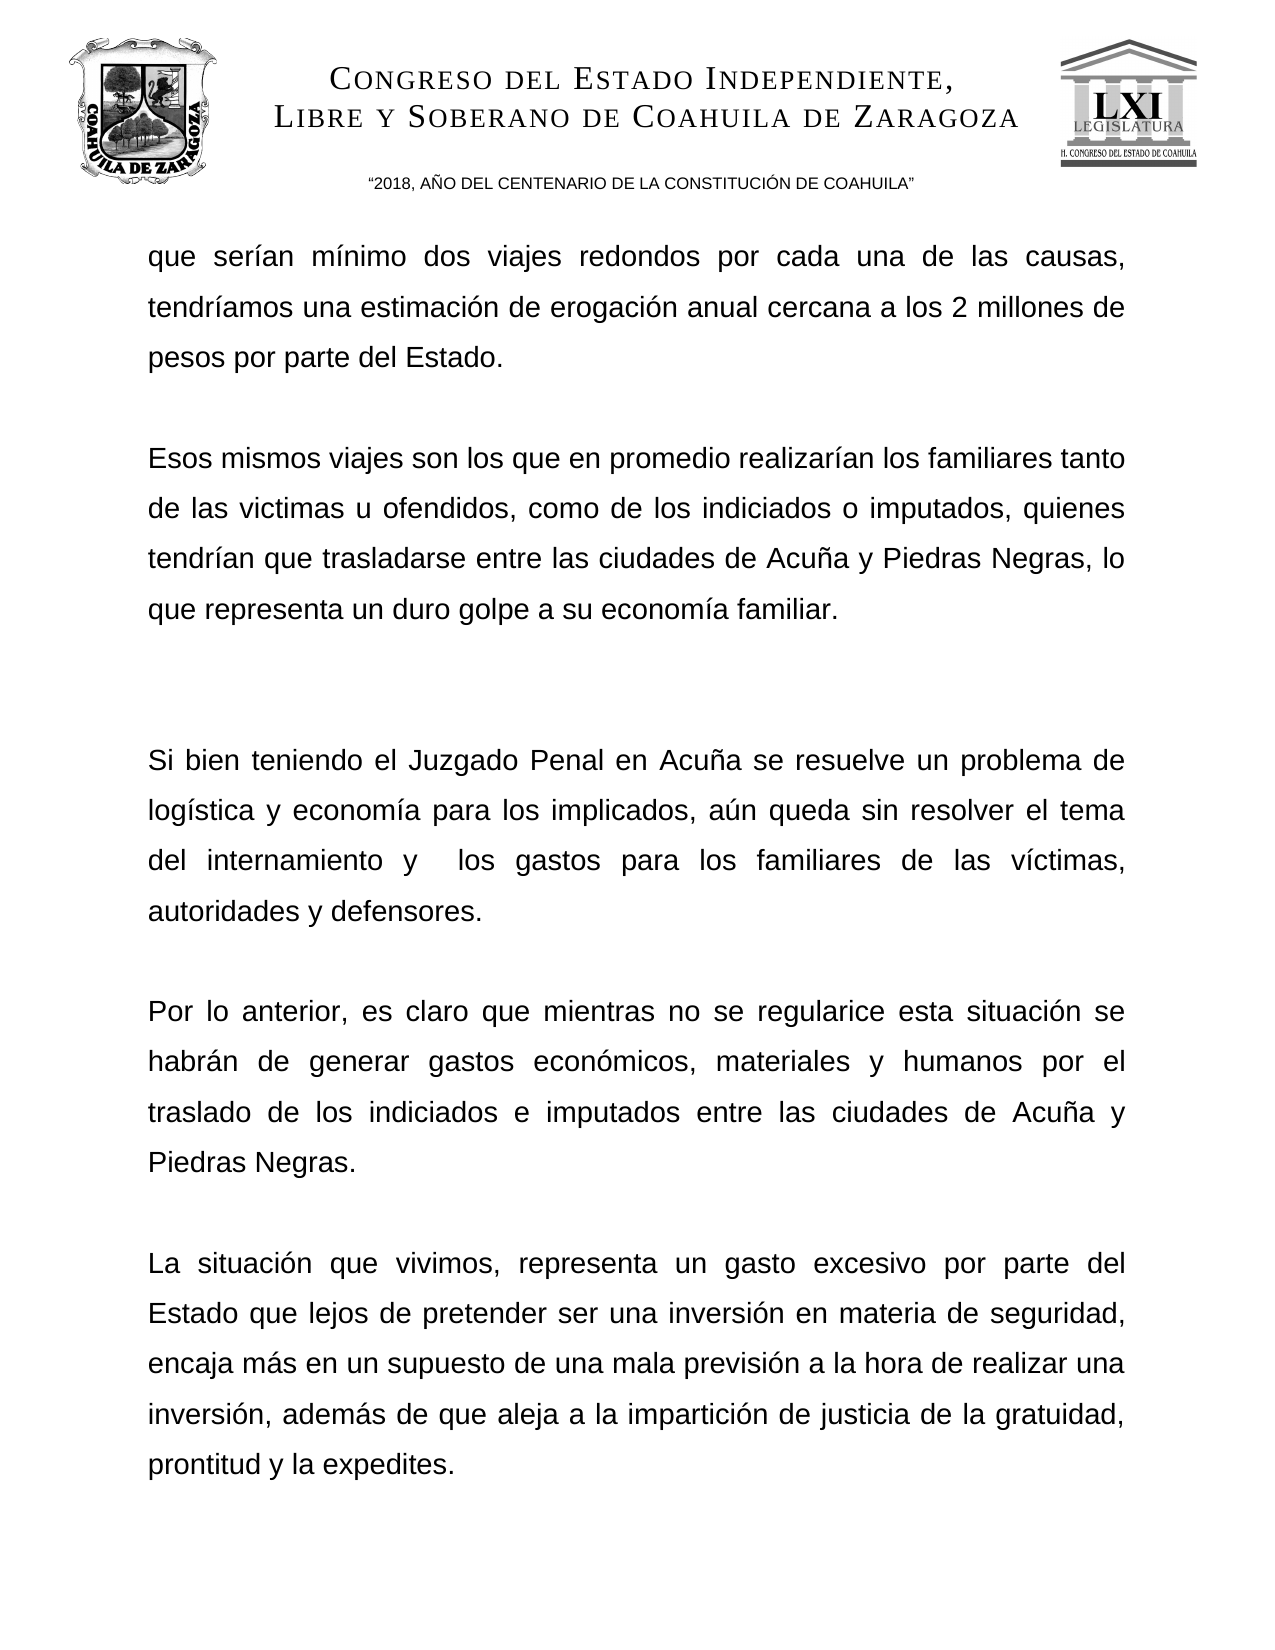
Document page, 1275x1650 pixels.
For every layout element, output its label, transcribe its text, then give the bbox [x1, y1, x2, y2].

text Esos mismos viajes son los que en promedio realizarían los familiares tanto de las victimas u ofendidos, como de los indiciados o imputados, quienes tendrían que trasladarse entre las ciudades de Acuña y Piedras Negras, lo que representa un duro golpe a su economía familiar. [148, 441, 1127, 625]
text Si bien teniendo el Juzgado Penal en Acuña se resuelve un problema de logística y economía para los implicados, aún queda sin resolver el tema del internamiento y los gastos para los familiares de las víctimas, autoridades y defensores. [148, 743, 1127, 927]
picture [68, 38, 217, 184]
picture [1059, 36, 1198, 170]
text Por lo anterior, es claro que mientras no se regularice esta situación se habrán de generar gastos económicos, materiales y humanos por el traslado de los indiciados e imputados entre las ciudades de Acuña y Piedras Negras. [148, 994, 1127, 1179]
text La situación que vivimos, representa un gasto excesivo por parte del Estado que lejos de pretender ser una inversión en materia de seguridad, encaja más en un supuesto de una mala previsión a la hora de realizar una inversión, además de que aleja a la impartición de justicia de la gratuidad, prontitud y la expedites. [148, 1246, 1127, 1481]
